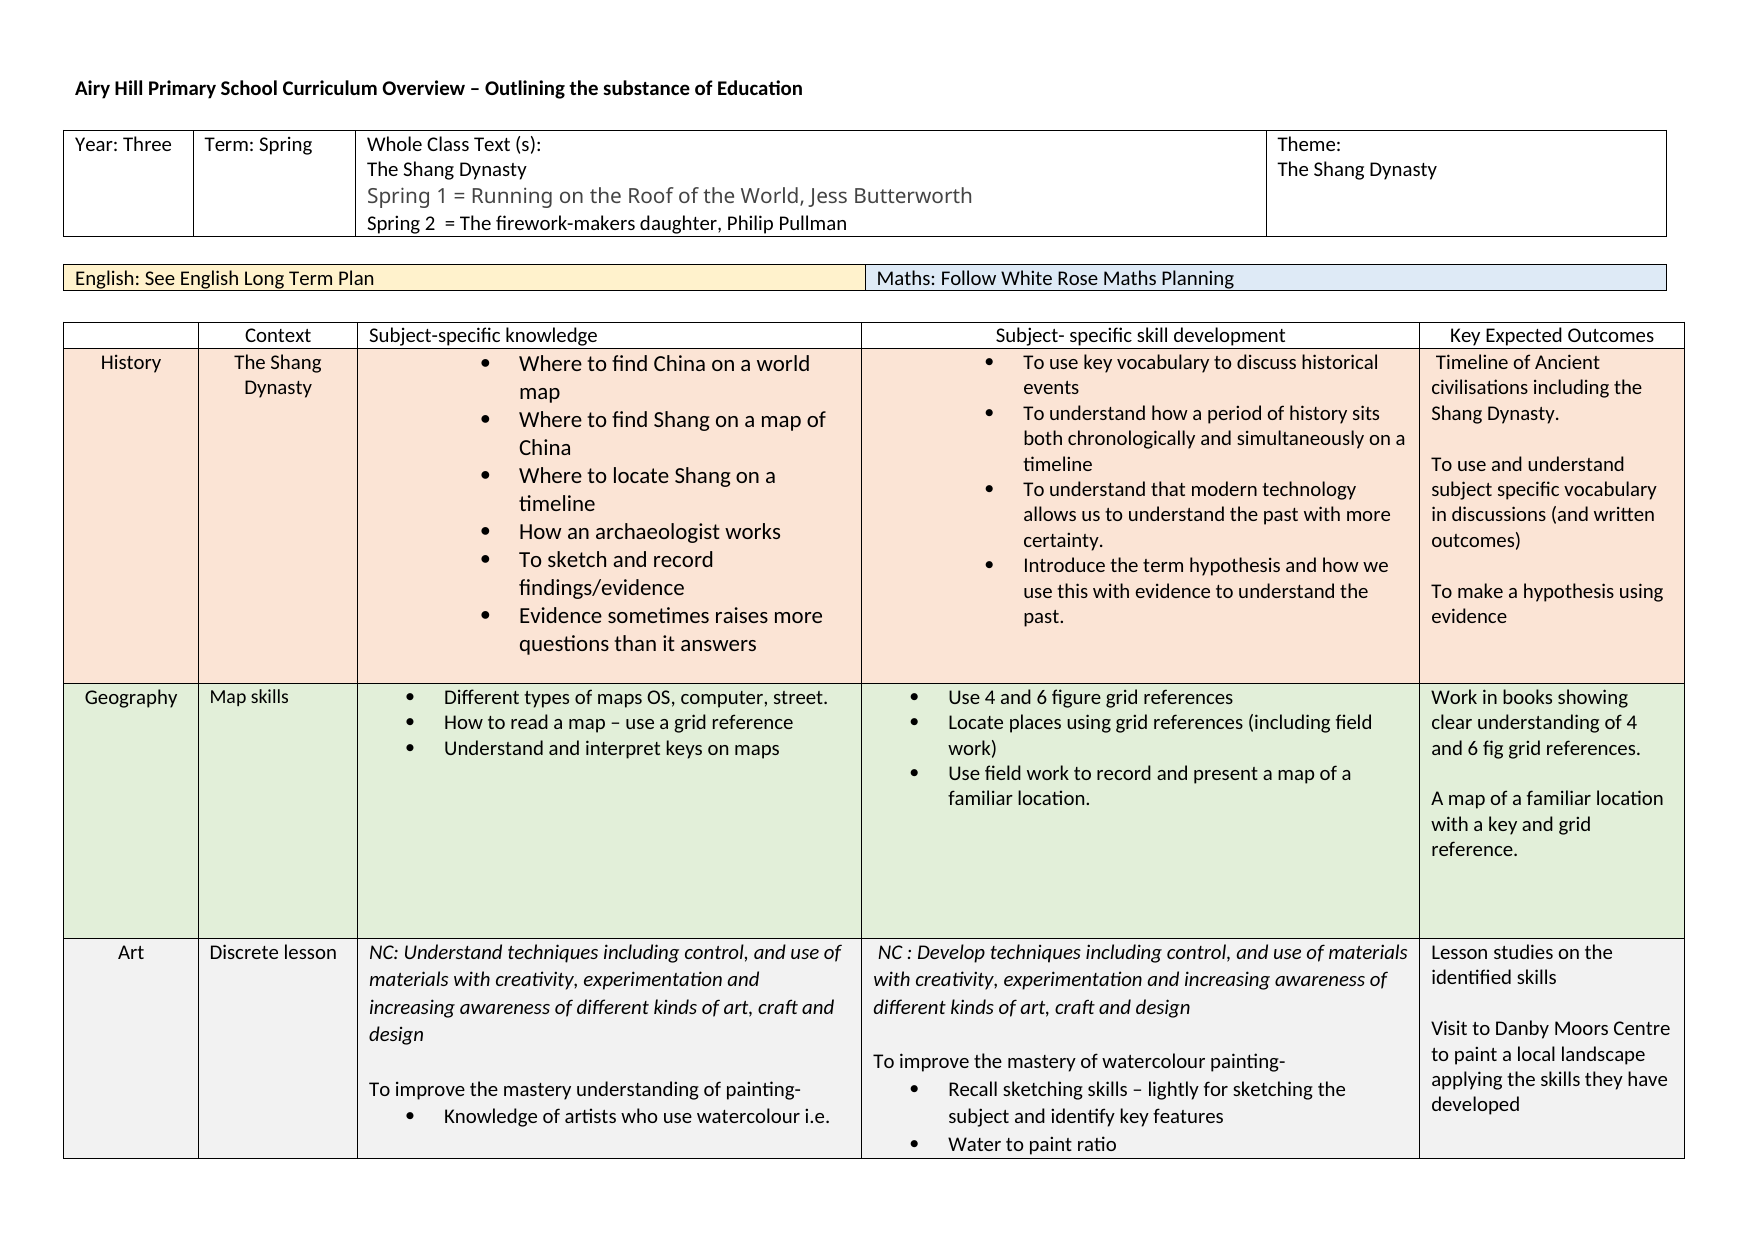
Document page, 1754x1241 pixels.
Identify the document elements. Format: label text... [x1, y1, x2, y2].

table_header Year: Three [64, 131, 193, 236]
table_cell Work in books showing clear understanding of 4 and 6 fig grid references. A map of a familiar location with a key and grid reference. [1420, 684, 1684, 938]
table_cell To use key vocabulary to discuss historical events To understand how a period of history sits both chronologically and simultaneously on a timeline To understand that modern technology allows us to understand the past with more certainty. Introduce the term hypothesis and how we use this with evidence to understand the past. [862, 349, 1419, 683]
text Airy Hill Primary School Curriculum Overview – Outlining the substance of Education [75, 75, 1679, 100]
table_cell Map skills [199, 684, 357, 938]
table_header [64, 323, 198, 348]
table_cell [358, 939, 861, 1158]
table_header Term: Spring [194, 131, 355, 236]
table_cell Timeline of Ancient civilisations including the Shang Dynasty. To use and understand subject specific vocabulary in discussions (and written outcomes) To make a hypothesis using evidence [1420, 349, 1684, 683]
table_cell Geography [64, 684, 198, 938]
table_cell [1420, 939, 1684, 1158]
table_header Whole Class Text (s): The Shang Dynasty Spring 1 = Running on the Roof of the World, Jess Butterworth Spring 2 = The firework-makers daughter, Philip Pullman [356, 131, 1266, 182]
table_cell Use 4 and 6 figure grid references Locate places using grid references (including field work) Use field work to record and present a map of a familiar location. [862, 684, 1419, 938]
table_header Maths: Follow White Rose Maths Planning [866, 265, 1666, 290]
table_header English: See English Long Term Plan [64, 265, 865, 290]
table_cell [862, 939, 1419, 1158]
table_header Theme: The Shang Dynasty [1267, 131, 1666, 236]
table_cell Different types of maps OS, computer, street. How to read a map – use a grid reference Understand and interpret keys on maps [358, 684, 861, 938]
table_cell Discrete lesson [199, 939, 357, 1158]
table_cell Art [64, 939, 198, 1158]
table_header Subject- specific skill development [862, 323, 1419, 348]
table_header Context [199, 323, 357, 348]
table_cell History [64, 349, 198, 683]
table_header Subject-specific knowledge [358, 323, 861, 348]
table_cell The Shang Dynasty [199, 349, 357, 683]
table_header Key Expected Outcomes [1420, 323, 1684, 348]
table_header Whole Class Text (s): The Shang Dynasty Spring 1 = Running on the Roof of the World, Jess Butterworth Spring 2 = The firework-makers daughter, Philip Pullman [356, 210, 1266, 236]
table_cell Where to find China on a world map Where to find Shang on a map of China Where to locate Shang on a timeline How an archaeologist works To sketch and record findings/evidence Evidence sometimes raises more questions than it answers [358, 349, 861, 683]
